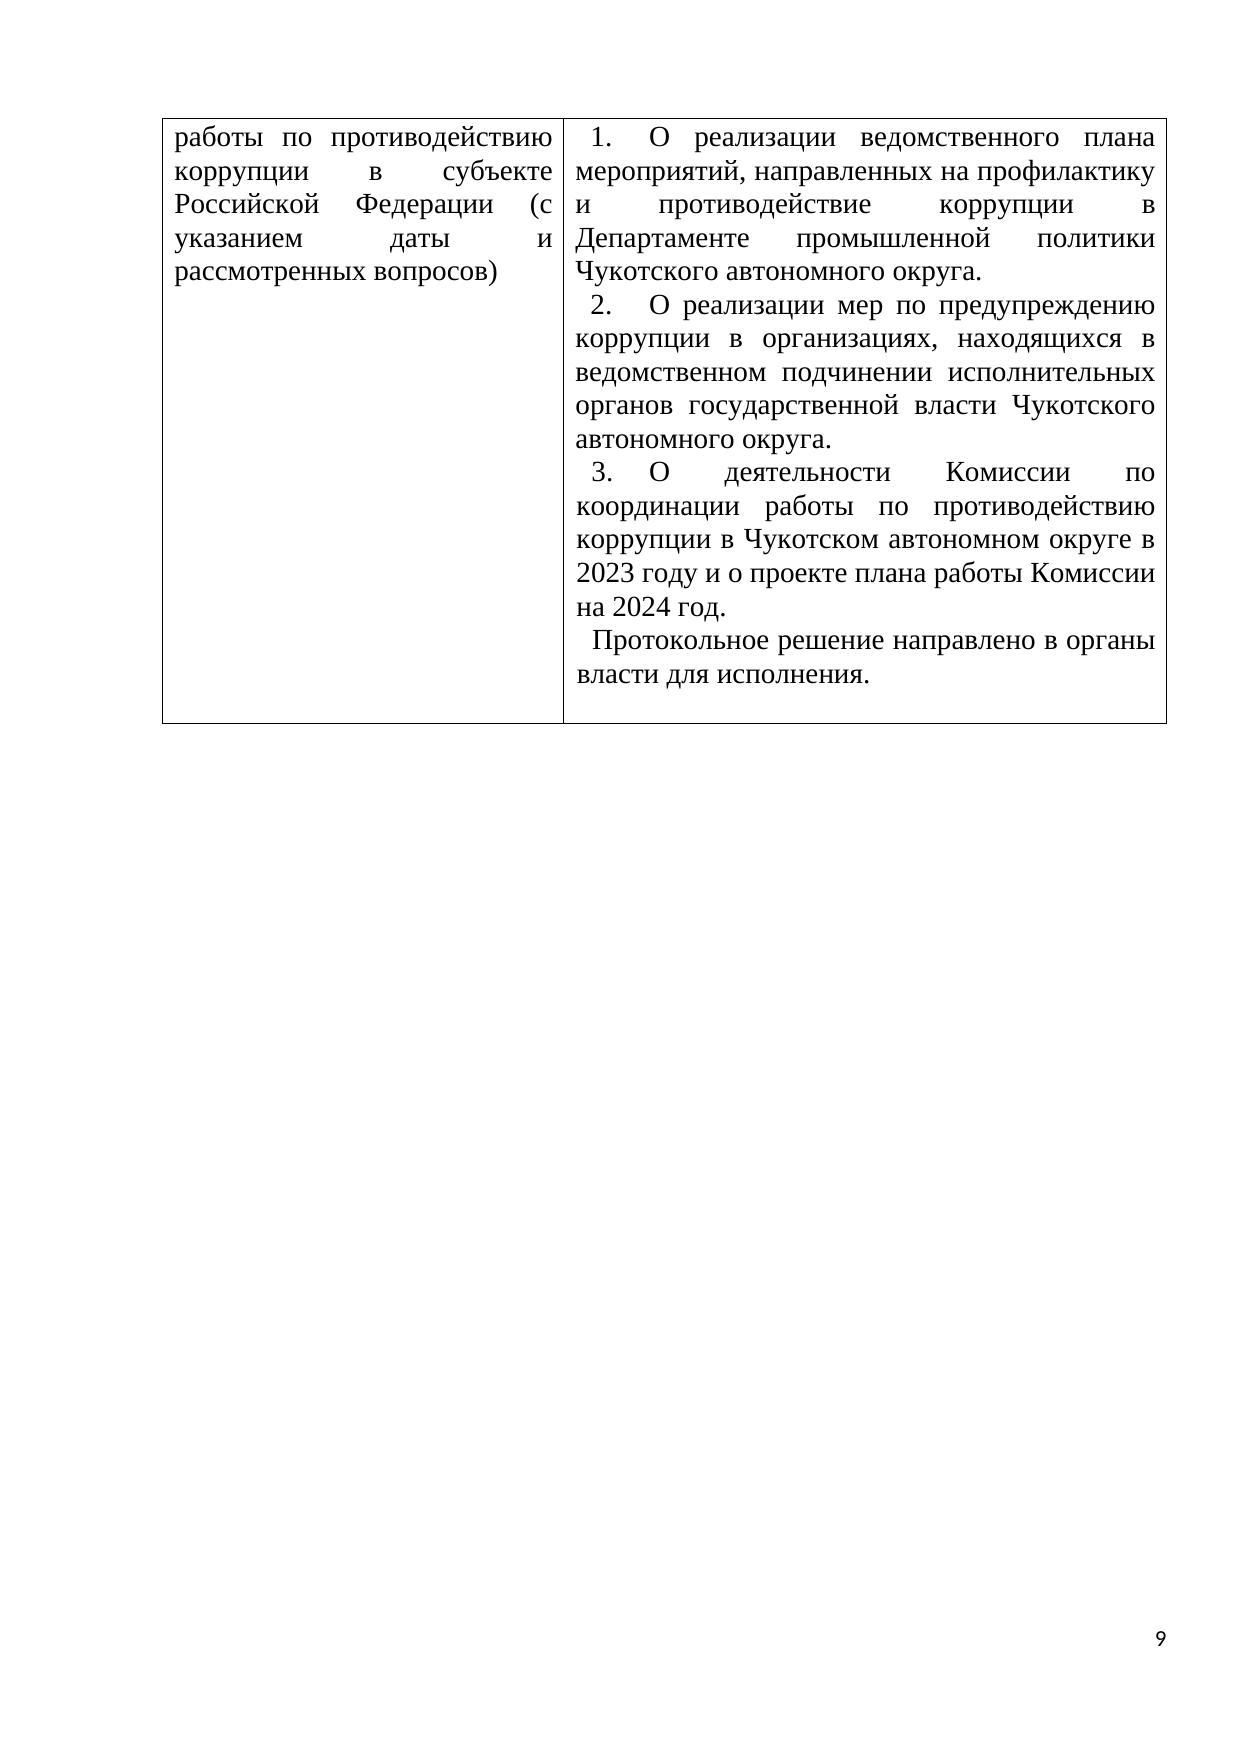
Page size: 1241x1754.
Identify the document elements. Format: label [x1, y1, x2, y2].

table_header [163, 119, 563, 723]
table_header [564, 119, 1166, 723]
